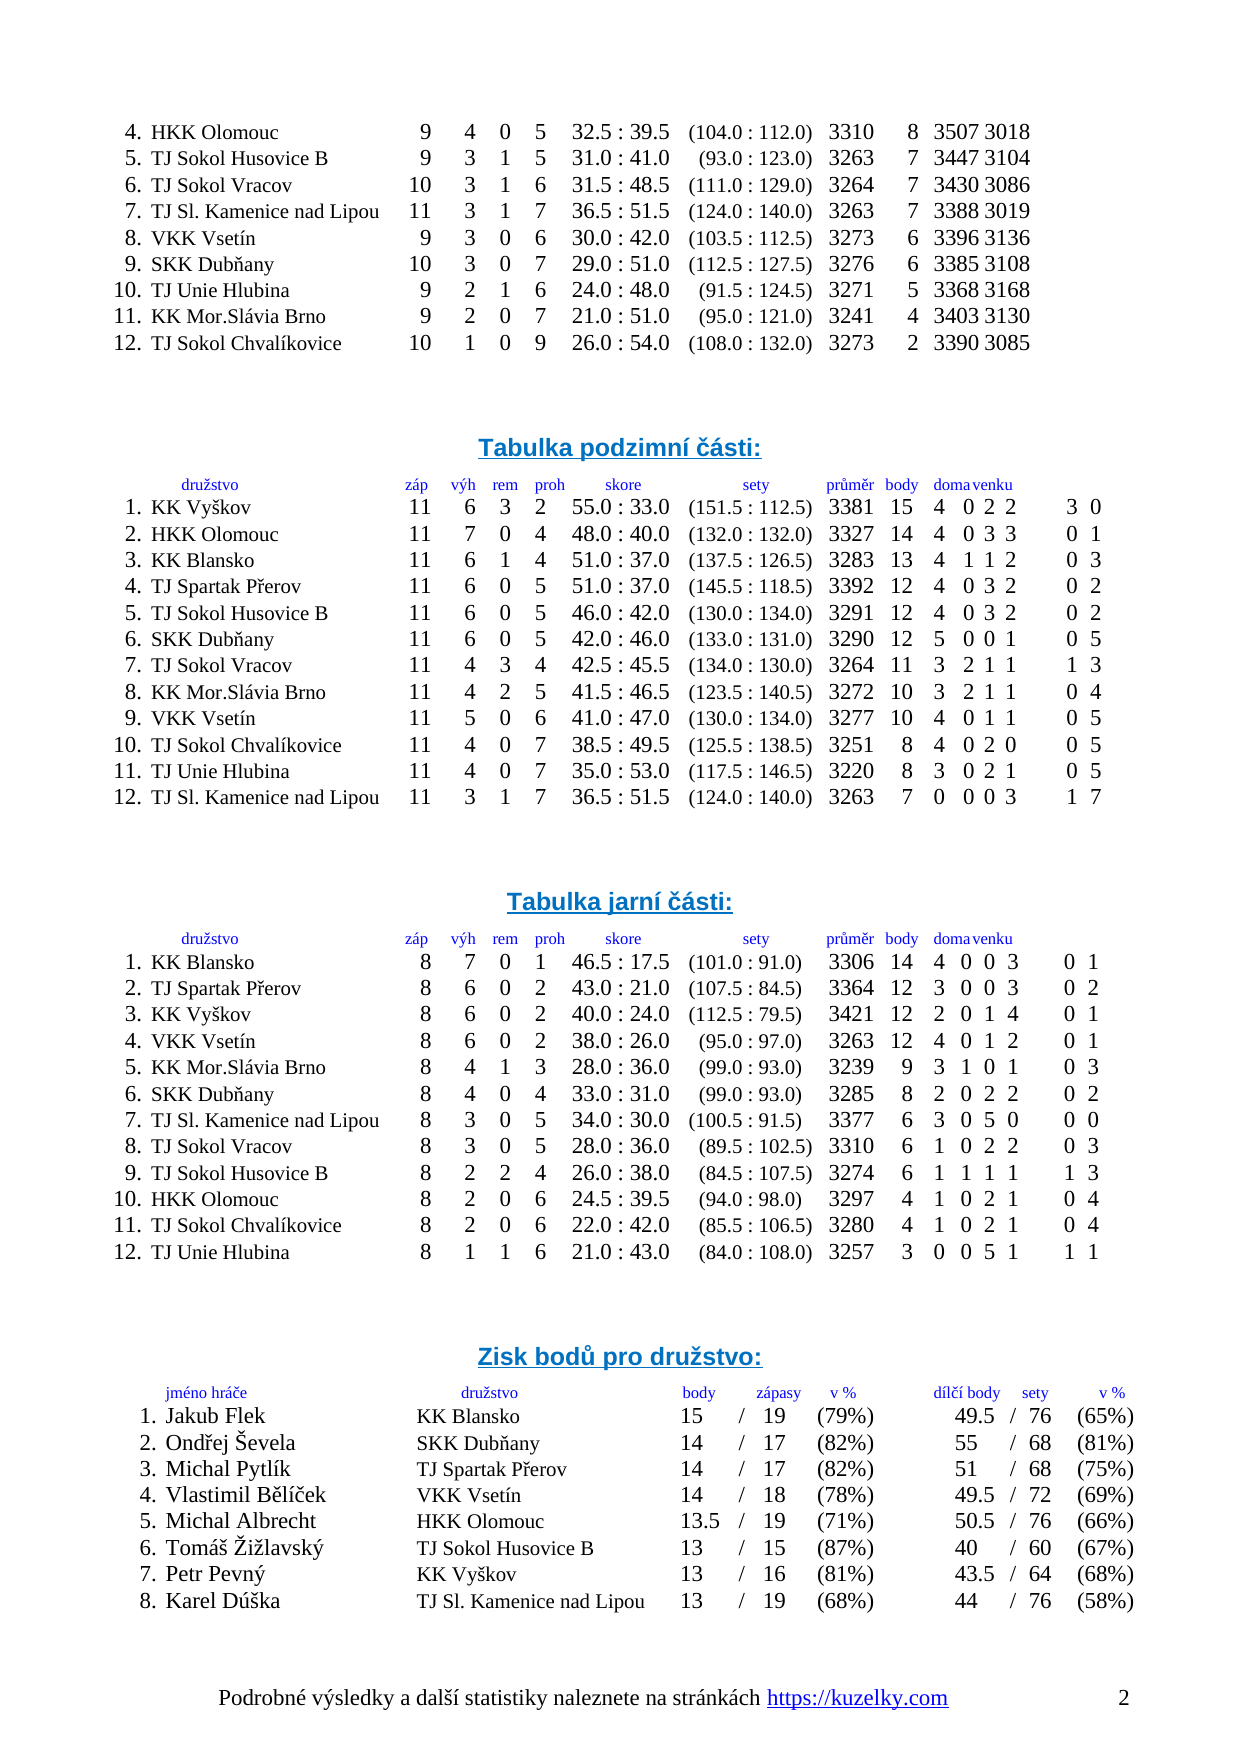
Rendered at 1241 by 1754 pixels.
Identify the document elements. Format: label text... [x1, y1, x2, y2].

text družstvo záp výh rem proh skore sety průměr body doma venku [106, 474, 1134, 493]
text 1. KK Vyškov 11 6 3 2 55.0 : 33.0 (151.5 : 112.5) 3381 15 4 0 2 2 3 0 [106, 493, 1134, 520]
text 9. TJ Sokol Husovice B 8 2 2 4 26.0 : 38.0 (84.5 : 107.5) 3274 6 1 1 1 1 1 3 [106, 1159, 1134, 1185]
text 5. Michal Albrecht HKK Olomouc 13.5 / 19 (71%) 50.5 / 76 (66%) [106, 1508, 1134, 1534]
text 8. VKK Vsetín 9 3 0 6 30.0 : 42.0 (103.5 : 112.5) 3273 6 3396 3136 [106, 223, 1134, 250]
text 8. KK Mor.Slávia Brno 11 4 2 5 41.5 : 46.5 (123.5 : 140.5) 3272 10 3 2 1 1 0 4 [106, 678, 1134, 704]
text 1. KK Blansko 8 7 0 1 46.5 : 17.5 (101.0 : 91.0) 3306 14 4 0 0 3 0 1 [106, 948, 1134, 974]
text družstvo záp výh rem proh skore sety průměr body doma venku [106, 929, 1134, 948]
text 12. TJ Unie Hlubina 8 1 1 6 21.0 : 43.0 (84.0 : 108.0) 3257 3 0 0 5 1 1 1 [106, 1238, 1134, 1264]
text 4. Vlastimil Bělíček VKK Vsetín 14 / 18 (78%) 49.5 / 72 (69%) [106, 1481, 1134, 1508]
text 4. VKK Vsetín 8 6 0 2 38.0 : 26.0 (95.0 : 97.0) 3263 12 4 0 1 2 0 1 [106, 1027, 1134, 1053]
text 7. TJ Sl. Kamenice nad Lipou 11 3 1 7 36.5 : 51.5 (124.0 : 140.0) 3263 7 3388 3019 [106, 197, 1134, 223]
text 2. TJ Spartak Přerov 8 6 0 2 43.0 : 21.0 (107.5 : 84.5) 3364 12 3 0 0 3 0 2 [106, 974, 1134, 1001]
text 3. KK Blansko 11 6 1 4 51.0 : 37.0 (137.5 : 126.5) 3283 13 4 1 1 2 0 3 [106, 546, 1134, 572]
text 12. TJ Sl. Kamenice nad Lipou 11 3 1 7 36.5 : 51.5 (124.0 : 140.0) 3263 7 0 0 0 3 1 7 [106, 783, 1134, 810]
text 5. KK Mor.Slávia Brno 8 4 1 3 28.0 : 36.0 (99.0 : 93.0) 3239 9 3 1 0 1 0 3 [106, 1053, 1134, 1079]
text 6. TJ Sokol Vracov 10 3 1 6 31.5 : 48.5 (111.0 : 129.0) 3264 7 3430 3086 [106, 171, 1134, 197]
text 8. TJ Sokol Vracov 8 3 0 5 28.0 : 36.0 (89.5 : 102.5) 3310 6 1 0 2 2 0 3 [106, 1132, 1134, 1159]
text Tabulka jarní části: [94, 887, 1145, 916]
text 4. HKK Olomouc 9 4 0 5 32.5 : 39.5 (104.0 : 112.0) 3310 8 3507 3018 [106, 118, 1134, 144]
text 3. Michal Pytlík TJ Spartak Přerov 14 / 17 (82%) 51 / 68 (75%) [106, 1455, 1134, 1481]
text 9. VKK Vsetín 11 5 0 6 41.0 : 47.0 (130.0 : 134.0) 3277 10 4 0 1 1 0 5 [106, 704, 1134, 731]
text 5. TJ Sokol Husovice B 11 6 0 5 46.0 : 42.0 (130.0 : 134.0) 3291 12 4 0 3 2 0 2 [106, 599, 1134, 625]
text 10. TJ Sokol Chvalíkovice 11 4 0 7 38.5 : 49.5 (125.5 : 138.5) 3251 8 4 0 2 0 0 5 [106, 731, 1134, 757]
text 9. SKK Dubňany 10 3 0 7 29.0 : 51.0 (112.5 : 127.5) 3276 6 3385 3108 [106, 250, 1134, 276]
text 10. TJ Unie Hlubina 9 2 1 6 24.0 : 48.0 (91.5 : 124.5) 3271 5 3368 3168 [106, 276, 1134, 303]
text 11. KK Mor.Slávia Brno 9 2 0 7 21.0 : 51.0 (95.0 : 121.0) 3241 4 3403 3130 [106, 303, 1134, 329]
text 7. Petr Pevný KK Vyškov 13 / 16 (81%) 43.5 / 64 (68%) [106, 1560, 1134, 1587]
text Zisk bodů pro družstvo: [94, 1342, 1145, 1371]
text 8. Karel Dúška TJ Sl. Kamenice nad Lipou 13 / 19 (68%) 44 / 76 (58%) [106, 1587, 1134, 1613]
text jméno hráče družstvo body zápasy v % dílčí body sety v % [106, 1383, 1134, 1402]
text 5. TJ Sokol Husovice B 9 3 1 5 31.0 : 41.0 (93.0 : 123.0) 3263 7 3447 3104 [106, 144, 1134, 171]
text 11. TJ Sokol Chvalíkovice 8 2 0 6 22.0 : 42.0 (85.5 : 106.5) 3280 4 1 0 2 1 0 4 [106, 1211, 1134, 1238]
text 2. Ondřej Ševela SKK Dubňany 14 / 17 (82%) 55 / 68 (81%) [106, 1428, 1134, 1455]
text 6. Tomáš Žižlavský TJ Sokol Husovice B 13 / 15 (87%) 40 / 60 (67%) [106, 1534, 1134, 1560]
text 3. KK Vyškov 8 6 0 2 40.0 : 24.0 (112.5 : 79.5) 3421 12 2 0 1 4 0 1 [106, 1001, 1134, 1027]
text 4. TJ Spartak Přerov 11 6 0 5 51.0 : 37.0 (145.5 : 118.5) 3392 12 4 0 3 2 0 2 [106, 572, 1134, 599]
text 7. TJ Sl. Kamenice nad Lipou 8 3 0 5 34.0 : 30.0 (100.5 : 91.5) 3377 6 3 0 5 0 0 0 [106, 1106, 1134, 1132]
text 1. Jakub Flek KK Blansko 15 / 19 (79%) 49.5 / 76 (65%) [106, 1402, 1134, 1428]
text 12. TJ Sokol Chvalíkovice 10 1 0 9 26.0 : 54.0 (108.0 : 132.0) 3273 2 3390 3085 [106, 329, 1134, 355]
text 10. HKK Olomouc 8 2 0 6 24.5 : 39.5 (94.0 : 98.0) 3297 4 1 0 2 1 0 4 [106, 1185, 1134, 1211]
text 6. SKK Dubňany 8 4 0 4 33.0 : 31.0 (99.0 : 93.0) 3285 8 2 0 2 2 0 2 [106, 1079, 1134, 1106]
text 2. HKK Olomouc 11 7 0 4 48.0 : 40.0 (132.0 : 132.0) 3327 14 4 0 3 3 0 1 [106, 520, 1134, 546]
text 6. SKK Dubňany 11 6 0 5 42.0 : 46.0 (133.0 : 131.0) 3290 12 5 0 0 1 0 5 [106, 625, 1134, 652]
text 7. TJ Sokol Vracov 11 4 3 4 42.5 : 45.5 (134.0 : 130.0) 3264 11 3 2 1 1 1 3 [106, 652, 1134, 678]
text Tabulka podzimní části: [94, 433, 1145, 462]
text 11. TJ Unie Hlubina 11 4 0 7 35.0 : 53.0 (117.5 : 146.5) 3220 8 3 0 2 1 0 5 [106, 757, 1134, 783]
